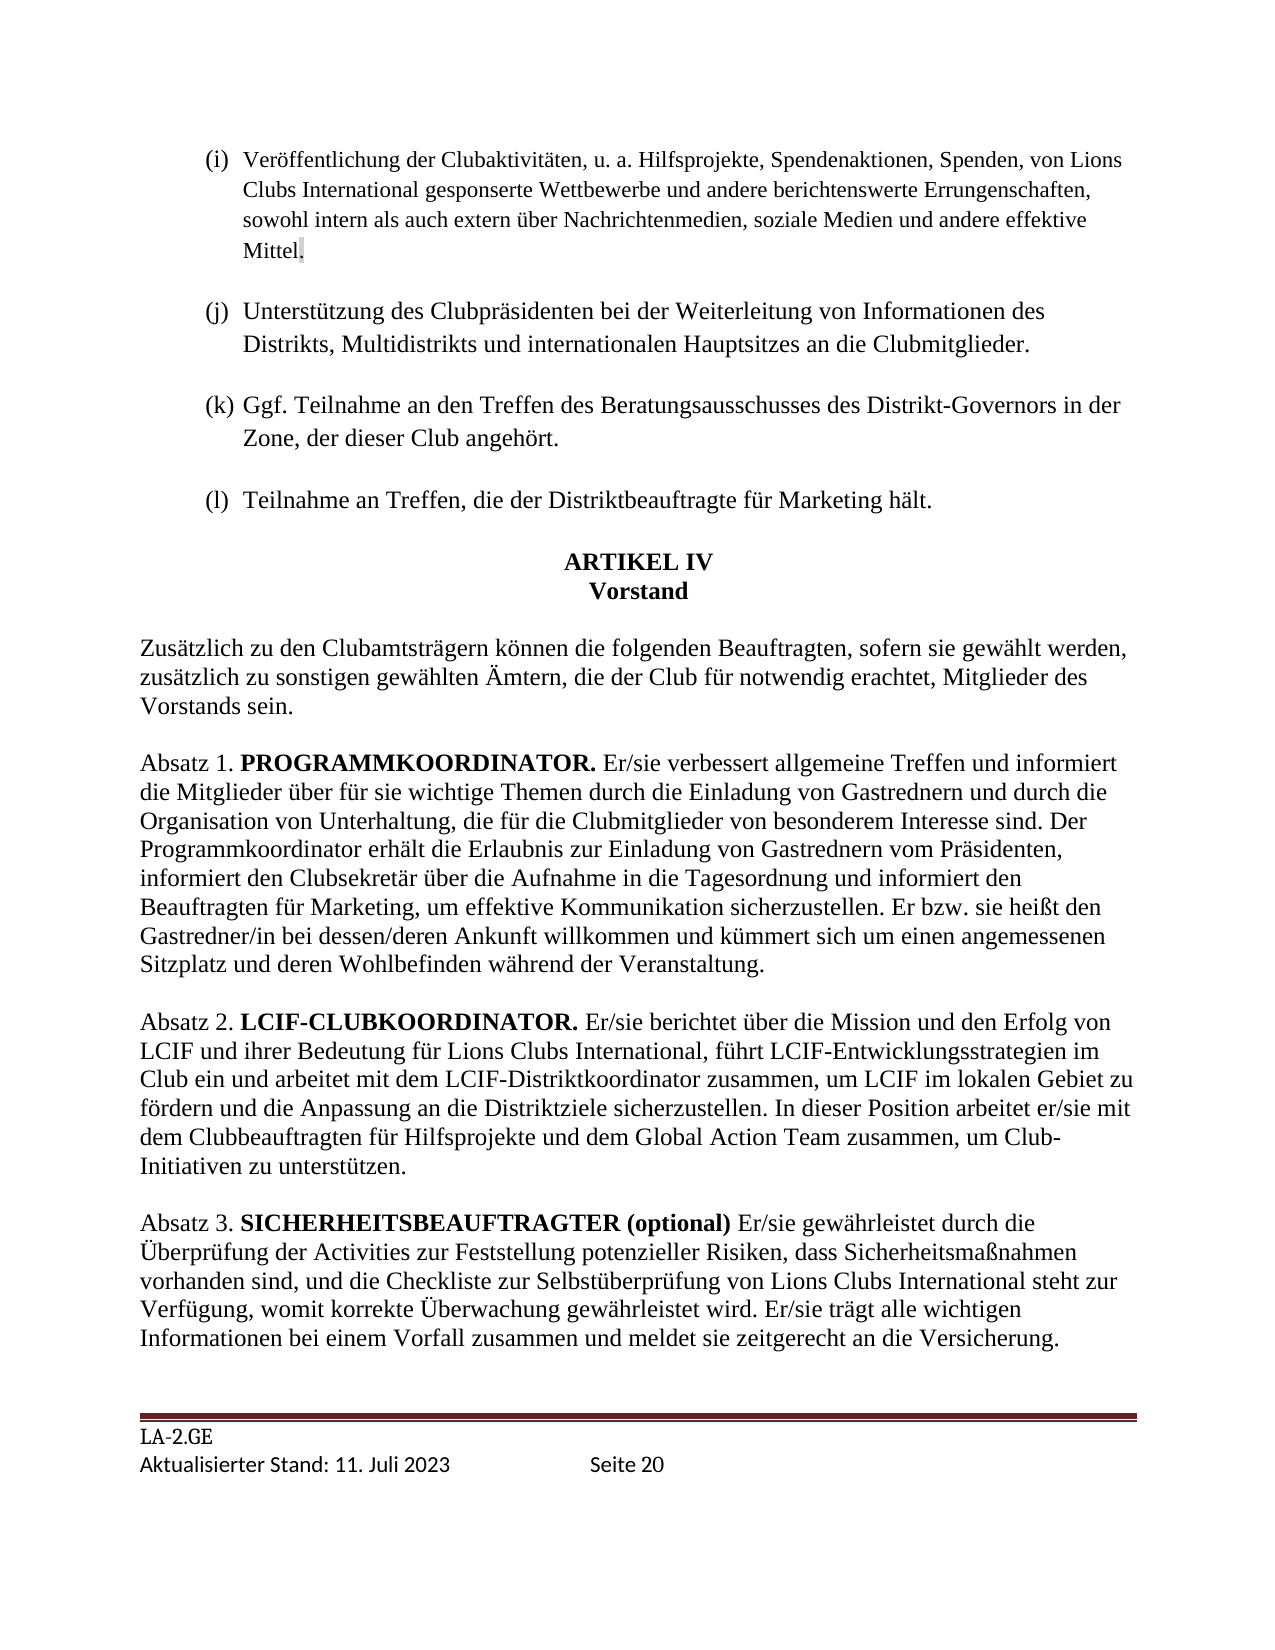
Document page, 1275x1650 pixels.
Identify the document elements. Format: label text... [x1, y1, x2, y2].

list Teilnahme an Treffen, die der Distriktbeauftragte für Marketing hält. [205, 485, 1137, 514]
list Veröffentlichung der Clubaktivitäten, u. a. Hilfsprojekte, Spendenaktionen, Spenden, von Lions Clubs International gesponserte Wettbewerbe und andere berichtenswerte Errungenschaften, sowohl intern als auch extern über Nachrichtenmedien, soziale Medien und andere effektive Mittel. [205, 144, 1137, 263]
list Ggf. Teilnahme an den Treffen des Beratungsausschusses des Distrikt-Governors in der Zone, der dieser Club angehört. [205, 391, 1137, 452]
text ARTIKEL IV [139, 547, 1137, 576]
text Absatz 3. SICHERHEITSBEAUFTRAGTER (optional) Er/sie gewährleistet durch die Überprüfung der Activities zur Feststellung potenzieller Risiken, dass Sicherheitsmaßnahmen vorhanden sind, und die Checkliste zur Selbstüberprüfung von Lions Clubs International steht zur Verfügung, womit korrekte Überwachung gewährleistet wird. Er/sie trägt alle wichtigen Informationen bei einem Vorfall zusammen und meldet sie zeitgerecht an die Versicherung. [139, 1208, 1137, 1352]
text Vorstand [139, 576, 1137, 604]
text Zusätzlich zu den Clubamtsträgern können die folgenden Beauftragten, sofern sie gewählt werden, zusätzlich zu sonstigen gewählten Ämtern, die der Club für notwendig erachtet, Mitglieder des Vorstands sein. [139, 633, 1137, 719]
list Unterstützung des Clubpräsidenten bei der Weiterleitung von Informationen des Distrikts, Multidistrikts und internationalen Hauptsitzes an die Clubmitglieder. [205, 296, 1137, 357]
text Absatz 1. PROGRAMMKOORDINATOR. Er/sie verbessert allgemeine Treffen und informiert die Mitglieder über für sie wichtige Themen durch die Einladung von Gastrednern und durch die Organisation von Unterhaltung, die für die Clubmitglieder von besonderem Interesse sind. Der Programmkoordinator erhält die Erlaubnis zur Einladung von Gastrednern vom Präsidenten, informiert den Clubsekretär über die Aufnahme in die Tagesordnung und informiert den Beauftragten für Marketing, um effektive Kommunikation sicherzustellen. Er bzw. sie heißt den Gastredner/in bei dessen/deren Ankunft willkommen und kümmert sich um einen angemessenen Sitzplatz und deren Wohlbefinden während der Veranstaltung. [139, 748, 1137, 978]
text Absatz 2. LCIF-CLUBKOORDINATOR. Er/sie berichtet über die Mission und den Erfolg von LCIF und ihrer Bedeutung für Lions Clubs International, führt LCIF-Entwicklungsstrategien im Club ein und arbeitet mit dem LCIF-Distriktkoordinator zusammen, um LCIF im lokalen Gebiet zu fördern und die Anpassung an die Distriktziele sicherzustellen. In dieser Position arbeitet er/sie mit dem Clubbeauftragten für Hilfsprojekte und dem Global Action Team zusammen, um Club-Initiativen zu unterstützen. [139, 1007, 1137, 1179]
